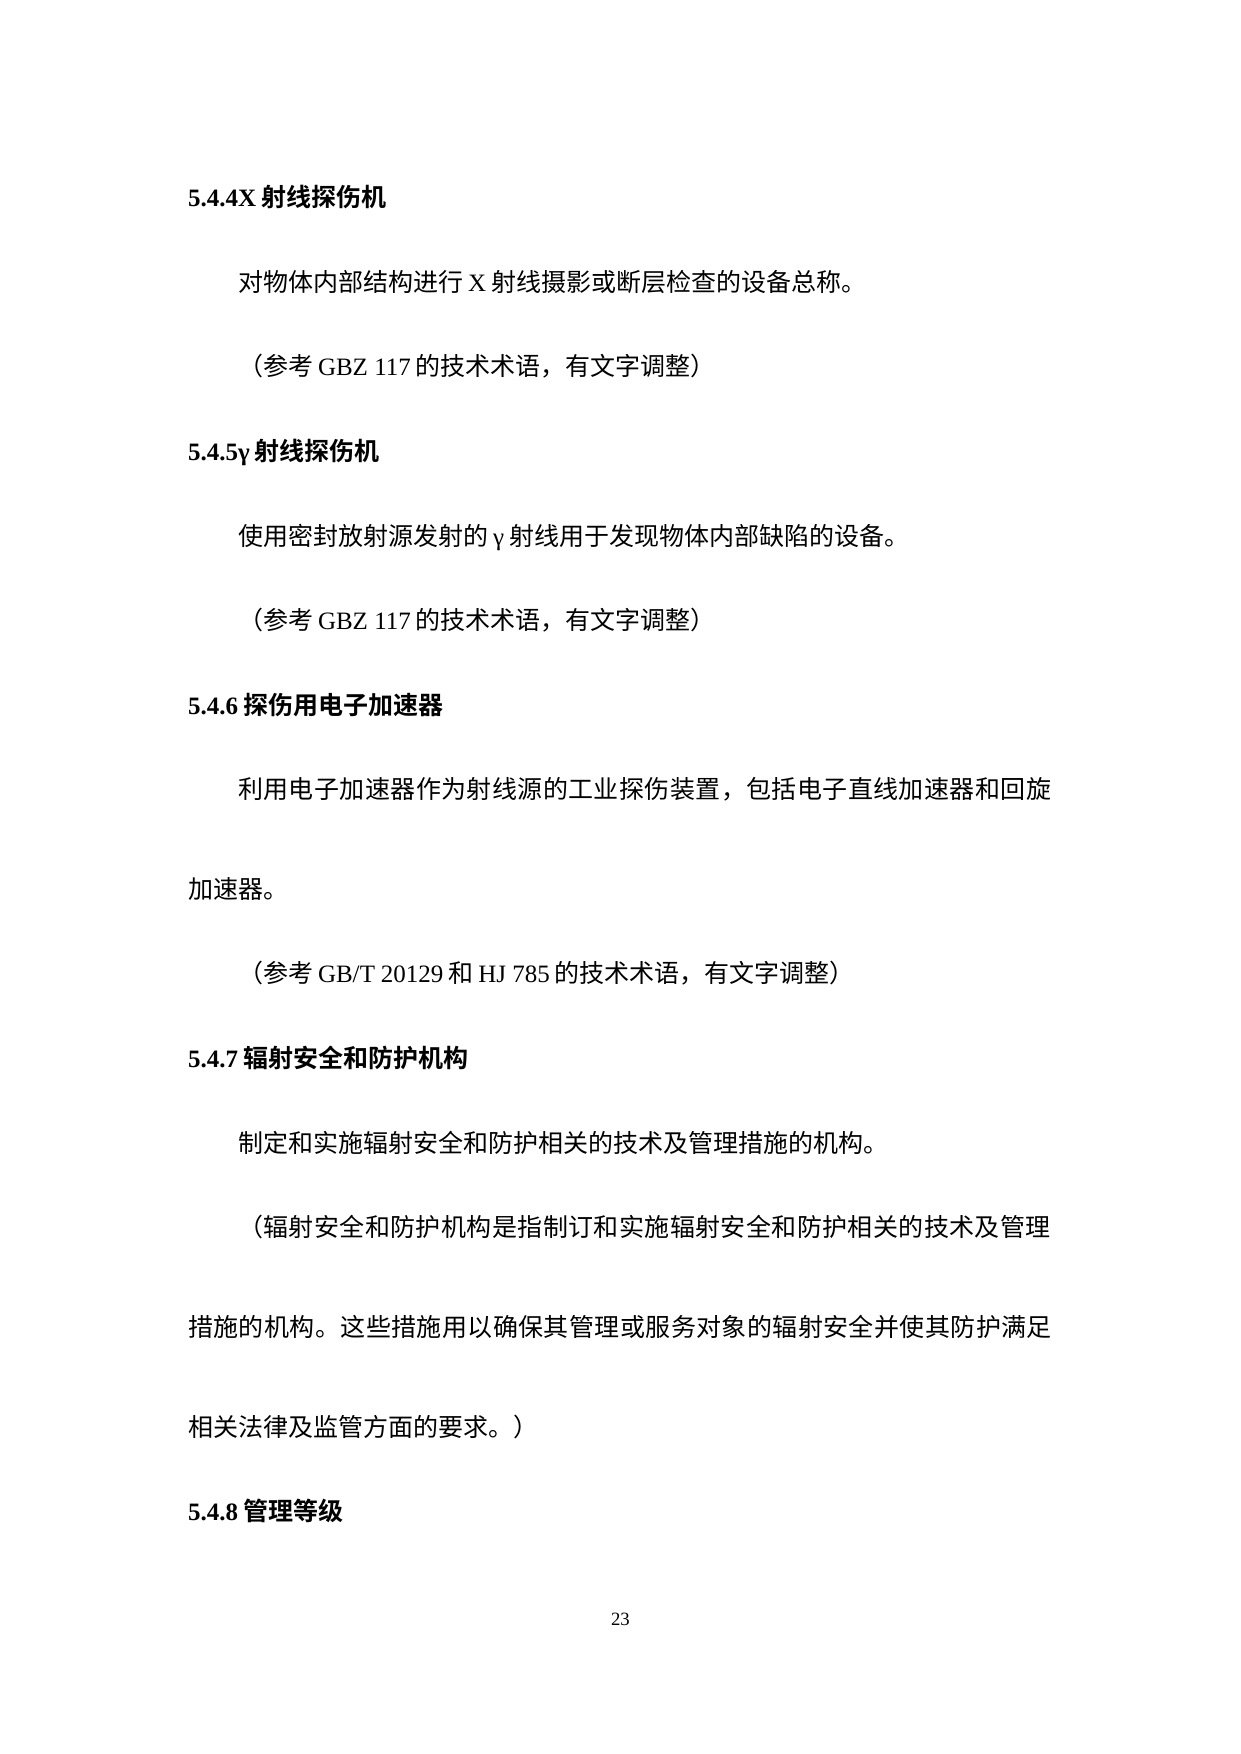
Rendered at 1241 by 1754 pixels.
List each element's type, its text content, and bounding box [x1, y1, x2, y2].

text 利用电子加速器作为射线源的工业探伤装置，包括电子直线加速器和回旋加速器。 [188, 754, 1052, 921]
text （辐射安全和防护机构是指制订和实施辐射安全和防护相关的技术及管理措施的机构。这些措施用以确保其管理或服务对象的辐射安全并使其防护满足相关法律及监管方面的要求。） [188, 1193, 1052, 1458]
text （参考GBZ 117的技术术语，有文字调整） [188, 585, 1052, 652]
text （参考GB/T 20129和HJ 785的技术术语，有文字调整） [188, 939, 1052, 1005]
text 制定和实施辐射安全和防护相关的技术及管理措施的机构。 [188, 1108, 1052, 1174]
text 5.4.7辐射安全和防护机构 [188, 1023, 1052, 1090]
text 5.4.8管理等级 [188, 1477, 1052, 1543]
text 5.4.6探伤用电子加速器 [188, 670, 1052, 736]
text 使用密封放射源发射的γ射线用于发现物体内部缺陷的设备。 [188, 501, 1052, 567]
text 对物体内部结构进行X射线摄影或断层检查的设备总称。 [188, 247, 1052, 313]
text 5.4.4X射线探伤机 [188, 162, 1052, 229]
text （参考GBZ 117的技术术语，有文字调整） [188, 332, 1052, 398]
text 5.4.5γ射线探伤机 [188, 416, 1052, 483]
